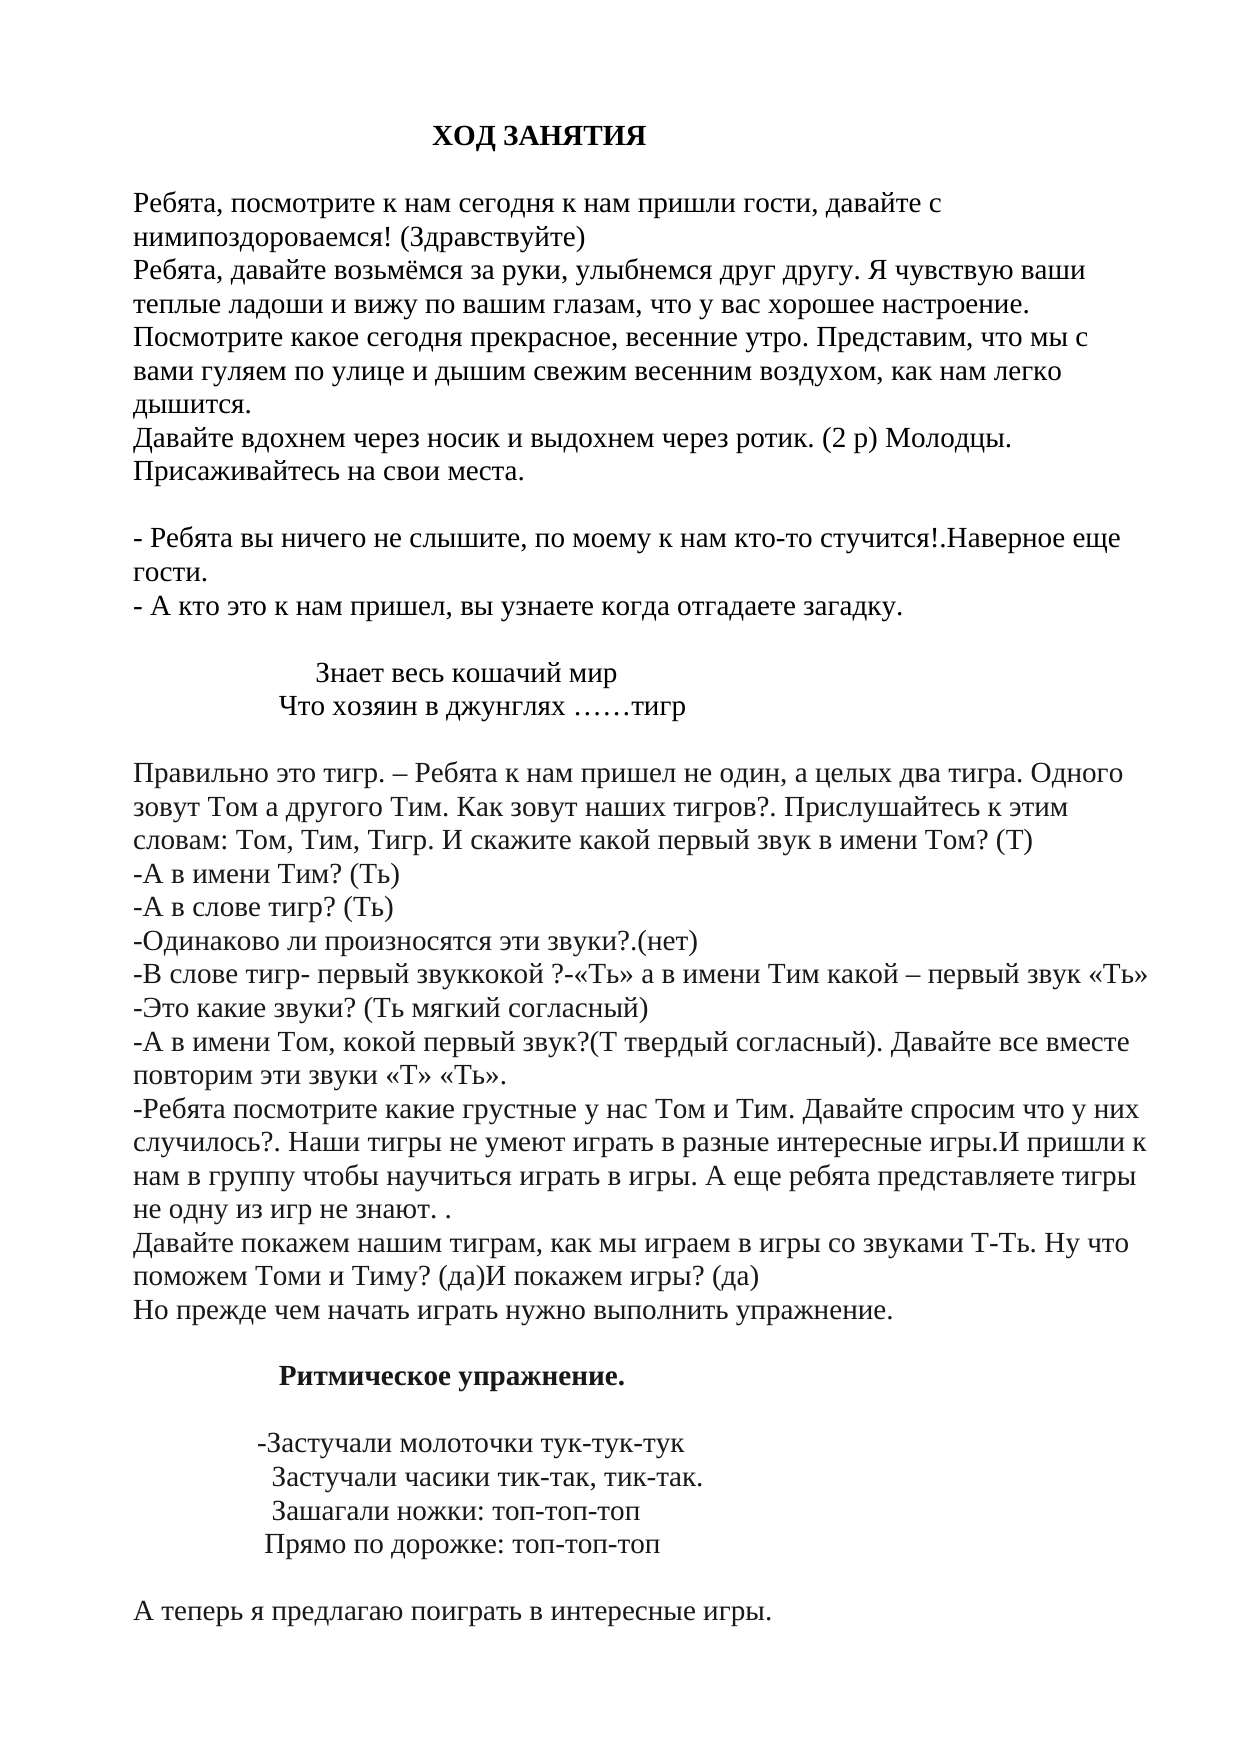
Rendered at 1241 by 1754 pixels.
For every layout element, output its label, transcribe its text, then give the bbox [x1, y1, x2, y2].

text -Одинаково ли произносятся эти звуки?.(нет) [133, 923, 1152, 957]
text Застучали часики тик-так, тик-так. [133, 1459, 1152, 1493]
text Ребята, давайте возьмёмся за руки, улыбнемся друг другу. Я чувствую ваши теплые ладоши и вижу по вашим глазам, что у вас хорошее настроение. Посмотрите какое сегодня прекрасное, весенние утро. Представим, что мы с вами гуляем по улице и дышим свежим весенним воздухом, как нам легко дышится. [133, 252, 1152, 420]
text Но прежде чем начать играть нужно выполнить упражнение. [133, 1292, 1152, 1326]
text -Это какие звуки? (Ть мягкий согласный) [133, 990, 1152, 1024]
text Ребята, посмотрите к нам сегодня к нам пришли гости, давайте с нимипоздороваемся! (Здравствуйте) [133, 185, 1152, 252]
text Зашагали ножки: топ-топ-топ [133, 1493, 1152, 1526]
text Ритмическое упражнение. [133, 1358, 1152, 1392]
text ХОД ЗАНЯТИЯ [133, 118, 1152, 152]
text Давайте покажем нашим тиграм, как мы играем в игры со звуками Т-Ть. Ну что поможем Томи и Тиму? (да)И покажем игры? (да) [133, 1225, 1152, 1292]
text -А в слове тигр? (Ть) [133, 889, 1152, 923]
text А теперь я предлагаю поиграть в интересные игры. [133, 1593, 1152, 1627]
text Что хозяин в джунглях ……тигр [133, 688, 1152, 722]
text Давайте вдохнем через носик и выдохнем через ротик. (2 р) Молодцы. Присаживайтесь на свои места. [133, 420, 1152, 487]
text -Застучали молоточки тук-тук-тук [133, 1426, 1152, 1459]
text -В слове тигр- первый звуккокой ?-«Ть» а в имени Тим какой – первый звук «Ть» [133, 957, 1152, 990]
text Правильно это тигр. – Ребята к нам пришел не один, а целых два тигра. Одного зовут Том а другого Тим. Как зовут наших тигров?. Прислушайтесь к этим словам: Том, Тим, Тигр. И скажите какой первый звук в имени Том? (Т) [133, 755, 1152, 856]
text - А кто это к нам пришел, вы узнаете когда отгадаете загадку. [133, 588, 1152, 621]
text - Ребята вы ничего не слышите, по моему к нам кто-то стучится!.Наверное еще гости. [133, 521, 1152, 588]
text Знает весь кошачий мир [133, 655, 1152, 688]
text -Ребята посмотрите какие грустные у нас Том и Тим. Давайте спросим что у них случилось?. Наши тигры не умеют играть в разные интересные игры.И пришли к нам в группу чтобы научиться играть в игры. А еще ребята представляете тигры не одну из игр не знают. . [133, 1091, 1152, 1225]
text -А в имени Тим? (Ть) [133, 856, 1152, 889]
text Прямо по дорожке: топ-топ-топ [133, 1526, 1152, 1560]
text -А в имени Том, кокой первый звук?(Т твердый согласный). Давайте все вместе повторим эти звуки «Т» «Ть». [133, 1024, 1152, 1091]
